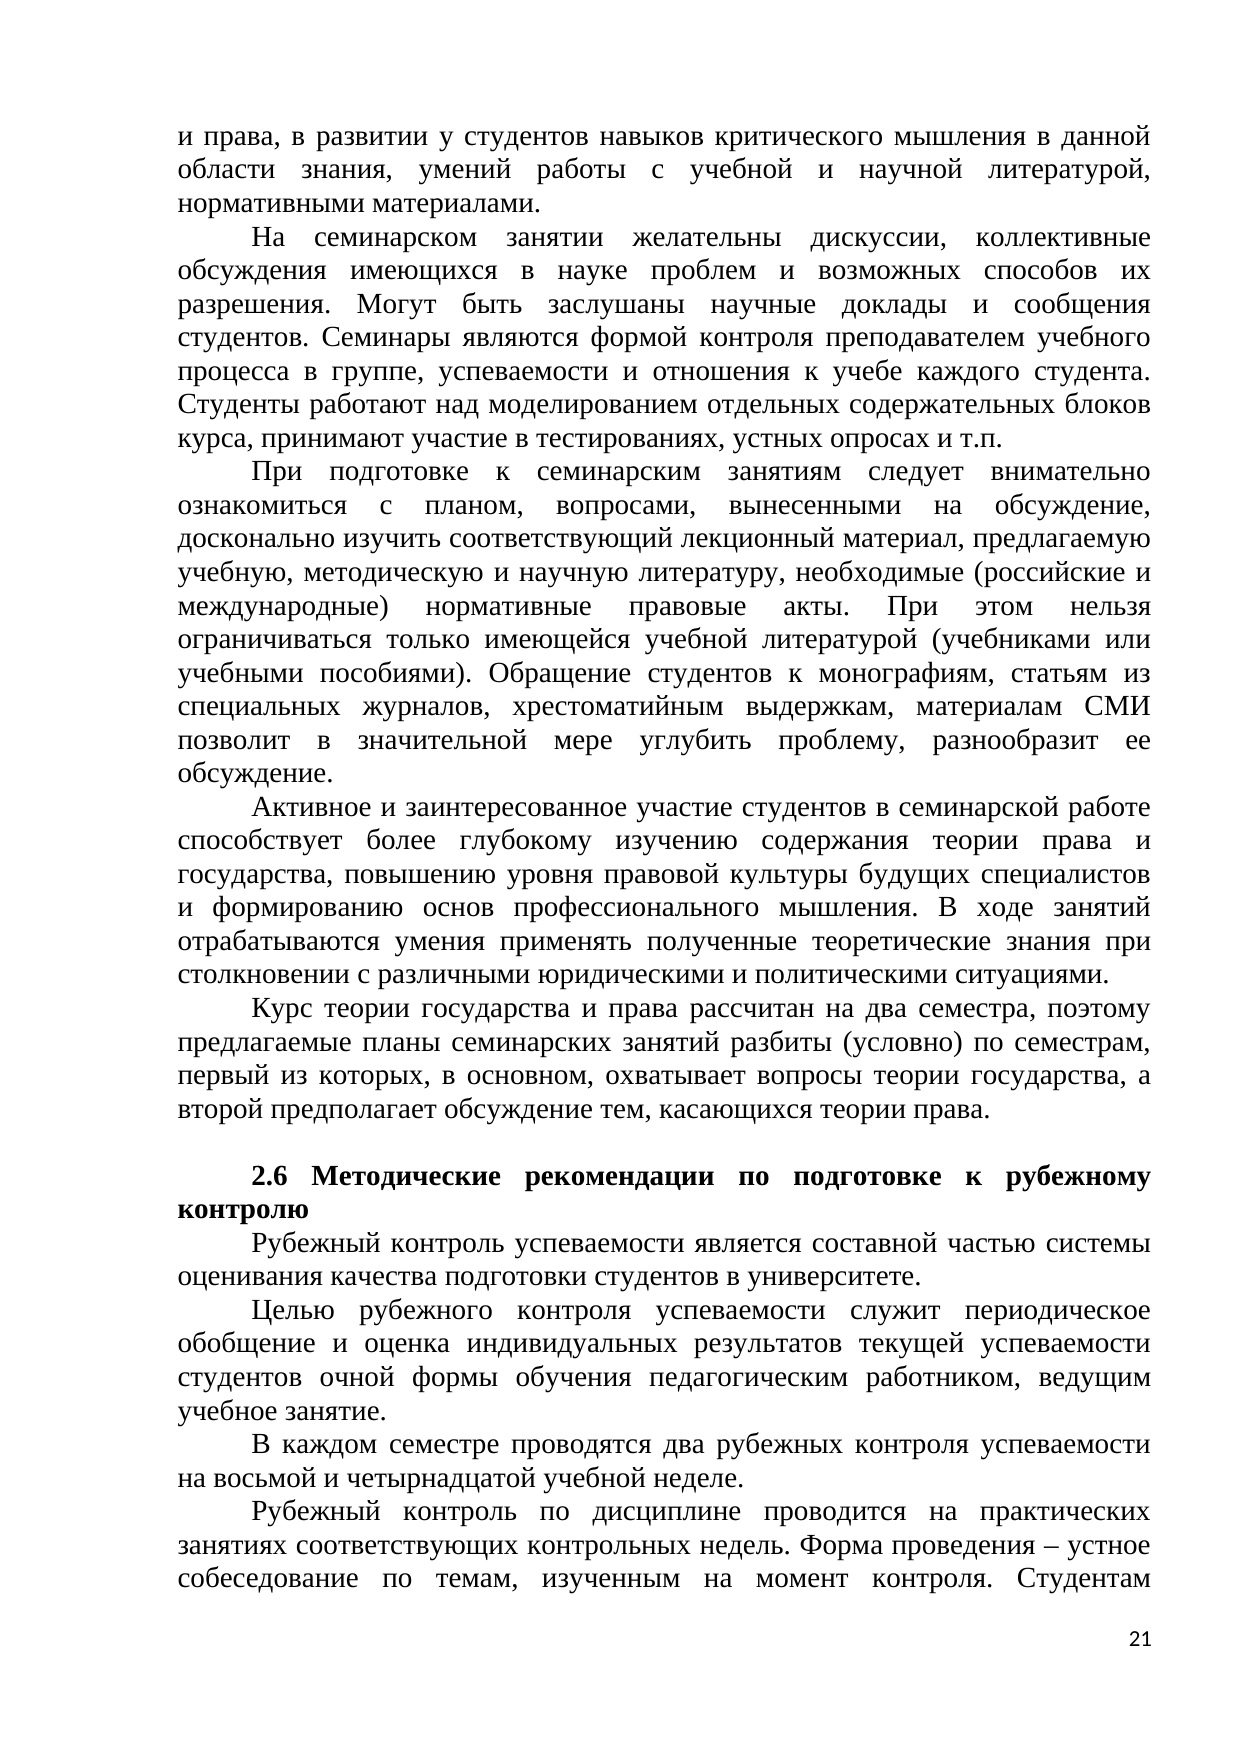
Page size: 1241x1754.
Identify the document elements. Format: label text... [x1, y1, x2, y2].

text В каждом семестре проводятся два рубежных контроля успеваемости на восьмой и четырнадцатой учебной неделе. [177, 1426, 1152, 1493]
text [177, 1493, 1152, 1594]
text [177, 118, 1152, 219]
text Рубежный контроль успеваемости является составной частью системы оценивания качества подготовки студентов в университете. [177, 1225, 1152, 1292]
text На семинарском занятии желательны дискуссии, коллективные обсуждения имеющихся в науке проблем и возможных способов их разрешения. Могут быть заслушаны научные доклады и сообщения студентов. Семинары являются формой контроля преподавателем учебного процесса в группе, успеваемости и отношения к учебе каждого студента. Студенты работают над моделированием отдельных содержательных блоков курса, принимают участие в тестированиях, устных опросах и т.п. [177, 219, 1152, 453]
text При подготовке к семинарским занятиям следует внимательно ознакомиться с планом, вопросами, вынесенными на обсуждение, досконально изучить соответствующий лекционный материал, предлагаемую учебную, методическую и научную литературу, необходимые (российские и международные) нормативные правовые акты. При этом нельзя ограничиваться только имеющейся учебной литературой (учебниками или учебными пособиями). Обращение студентов к монографиям, статьям из специальных журналов, хрестоматийным выдержкам, материалам СМИ позволит в значительной мере углубить проблему, разнообразит ее обсуждение. [177, 453, 1152, 789]
text Активное и заинтересованное участие студентов в семинарской работе способствует более глубокому изучению содержания теории права и государства, повышению уровня правовой культуры будущих специалистов и формированию основ профессионального мышления. В ходе занятий отрабатываются умения применять полученные теоретические знания при столкновении с различными юридическими и политическими ситуациями. [177, 789, 1152, 990]
text 2.6 Методические рекомендации по подготовке к рубежному контролю [177, 1158, 1152, 1225]
text Целью рубежного контроля успеваемости служит периодическое обобщение и оценка индивидуальных результатов текущей успеваемости студентов очной формы обучения педагогическим работником, ведущим учебное занятие. [177, 1292, 1152, 1426]
text Курс теории государства и права рассчитан на два семестра, поэтому предлагаемые планы семинарских занятий разбиты (условно) по семестрам, первый из которых, в основном, охватывает вопросы теории государства, а второй предполагает обсуждение тем, касающихся теории права. [177, 990, 1152, 1124]
